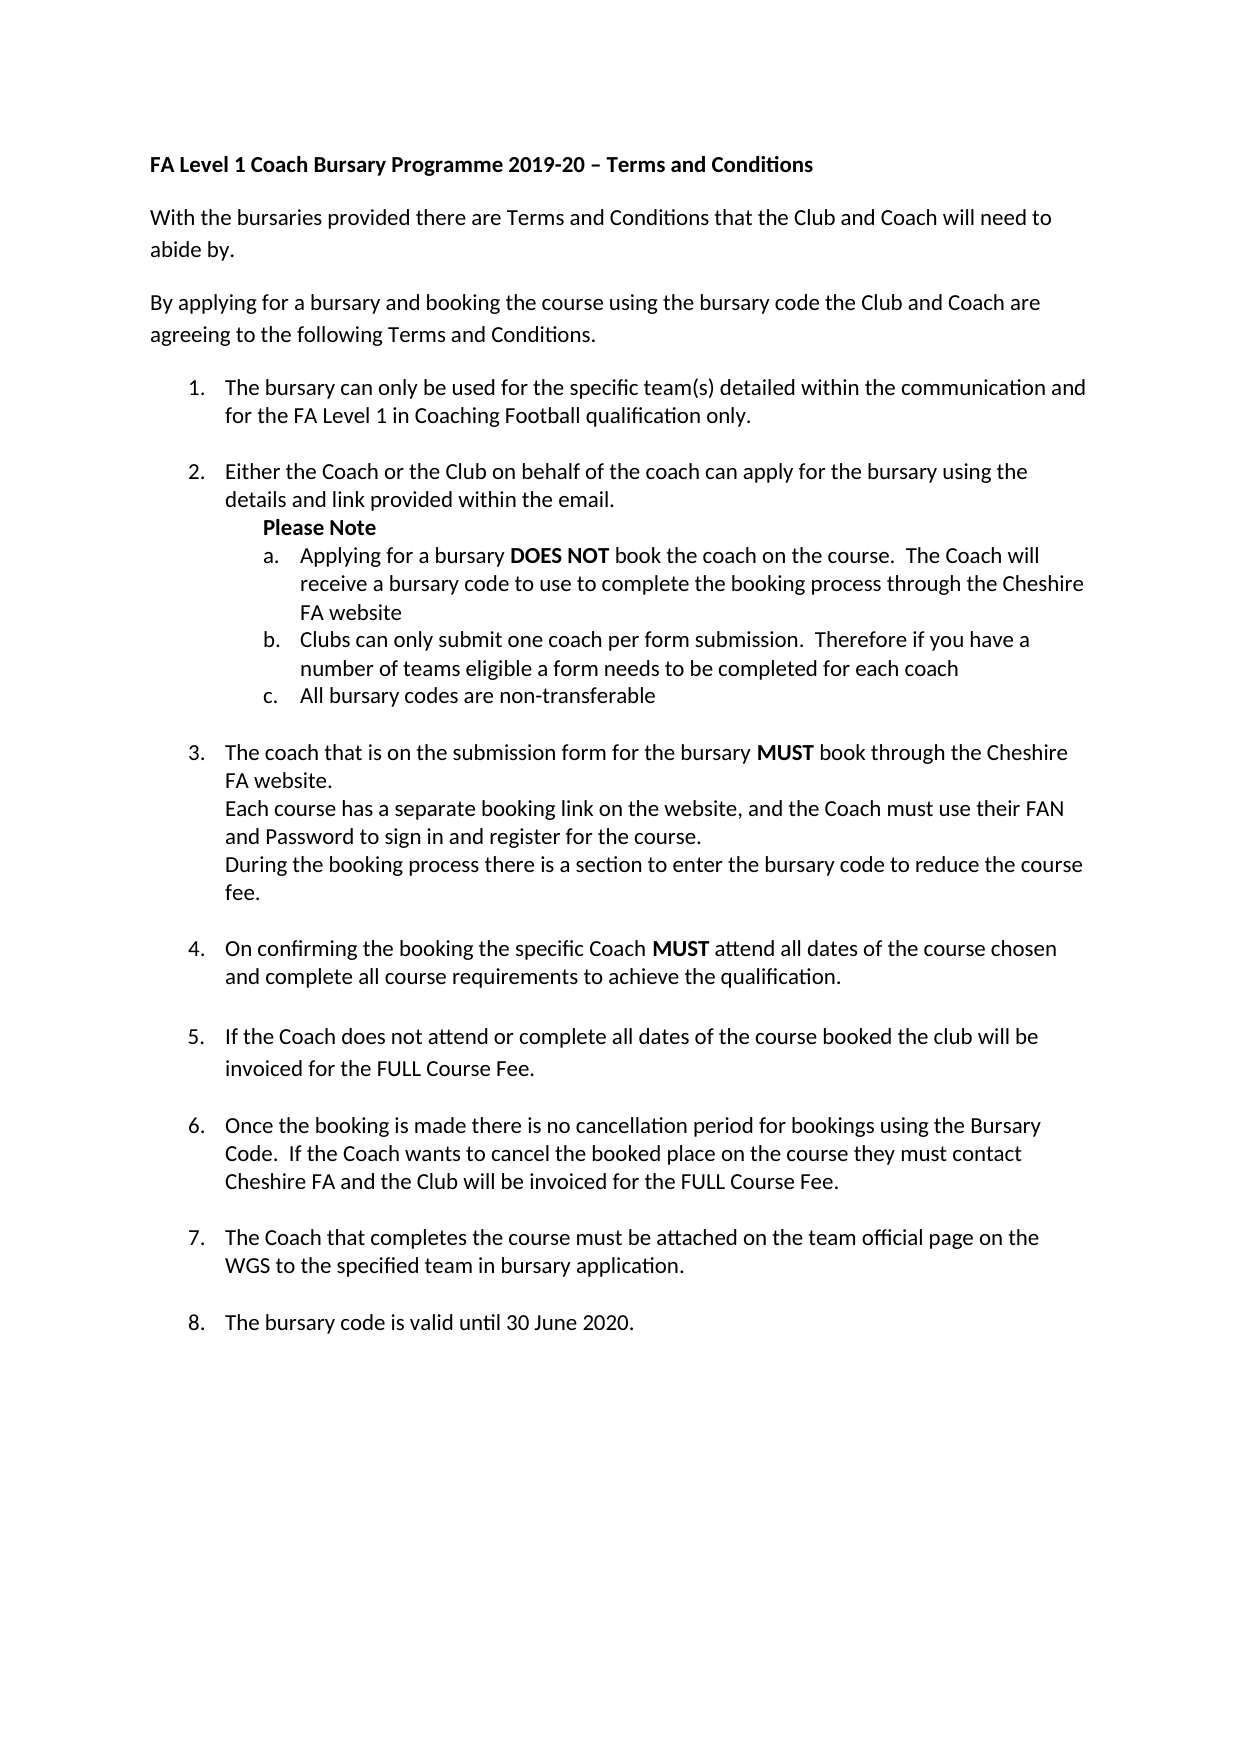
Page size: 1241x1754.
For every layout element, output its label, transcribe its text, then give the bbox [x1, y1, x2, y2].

text With the bursaries provided there are Terms and Conditions that the Club and Coach will need to abide by. [150, 203, 1090, 263]
list If the Coach does not attend or complete all dates of the course booked the club will be invoiced for the FULL Course Fee. [187, 1022, 1090, 1082]
text Please Note [188, 513, 1090, 542]
list Applying for a bursary DOES NOT book the coach on the course. The Coach will receive a bursary code to use to complete the booking process through the Cheshire FA website [263, 542, 1090, 626]
text FA Level 1 Coach Bursary Programme 2019-20 – Terms and Conditions [150, 150, 1090, 178]
list The bursary code is valid until 30 June 2020. [188, 1308, 1090, 1336]
list The bursary can only be used for the specific team(s) detailed within the communication and for the FA Level 1 in Coaching Football qualification only. [188, 373, 1090, 429]
text By applying for a bursary and booking the course using the bursary code the Club and Coach are agreeing to the following Terms and Conditions. [150, 288, 1090, 348]
list The Coach that completes the course must be attached on the team official page on the WGS to the specified team in bursary application. [188, 1223, 1090, 1279]
text During the booking process there is a section to enter the bursary code to reduce the course fee. [225, 850, 1090, 906]
text Each course has a separate booking link on the website, and the Coach must use their FAN and Password to sign in and register for the course. [225, 794, 1090, 850]
list On confirming the booking the specific Coach MUST attend all dates of the course chosen and complete all course requirements to achieve the qualification. [188, 934, 1090, 990]
list Either the Coach or the Club on behalf of the coach can apply for the bursary using the details and link provided within the email. [188, 457, 1090, 513]
list Clubs can only submit one coach per form submission. Therefore if you have a number of teams eligible a form needs to be completed for each coach [263, 626, 1090, 682]
list The coach that is on the submission form for the bursary MUST book through the Cheshire FA website. [188, 738, 1090, 794]
list Once the booking is made there is no cancellation period for bookings using the Bursary Code. If the Coach wants to cancel the booked place on the course they must contact Cheshire FA and the Club will be invoiced for the FULL Course Fee. [188, 1111, 1090, 1196]
list All bursary codes are non-transferable [263, 682, 1090, 710]
